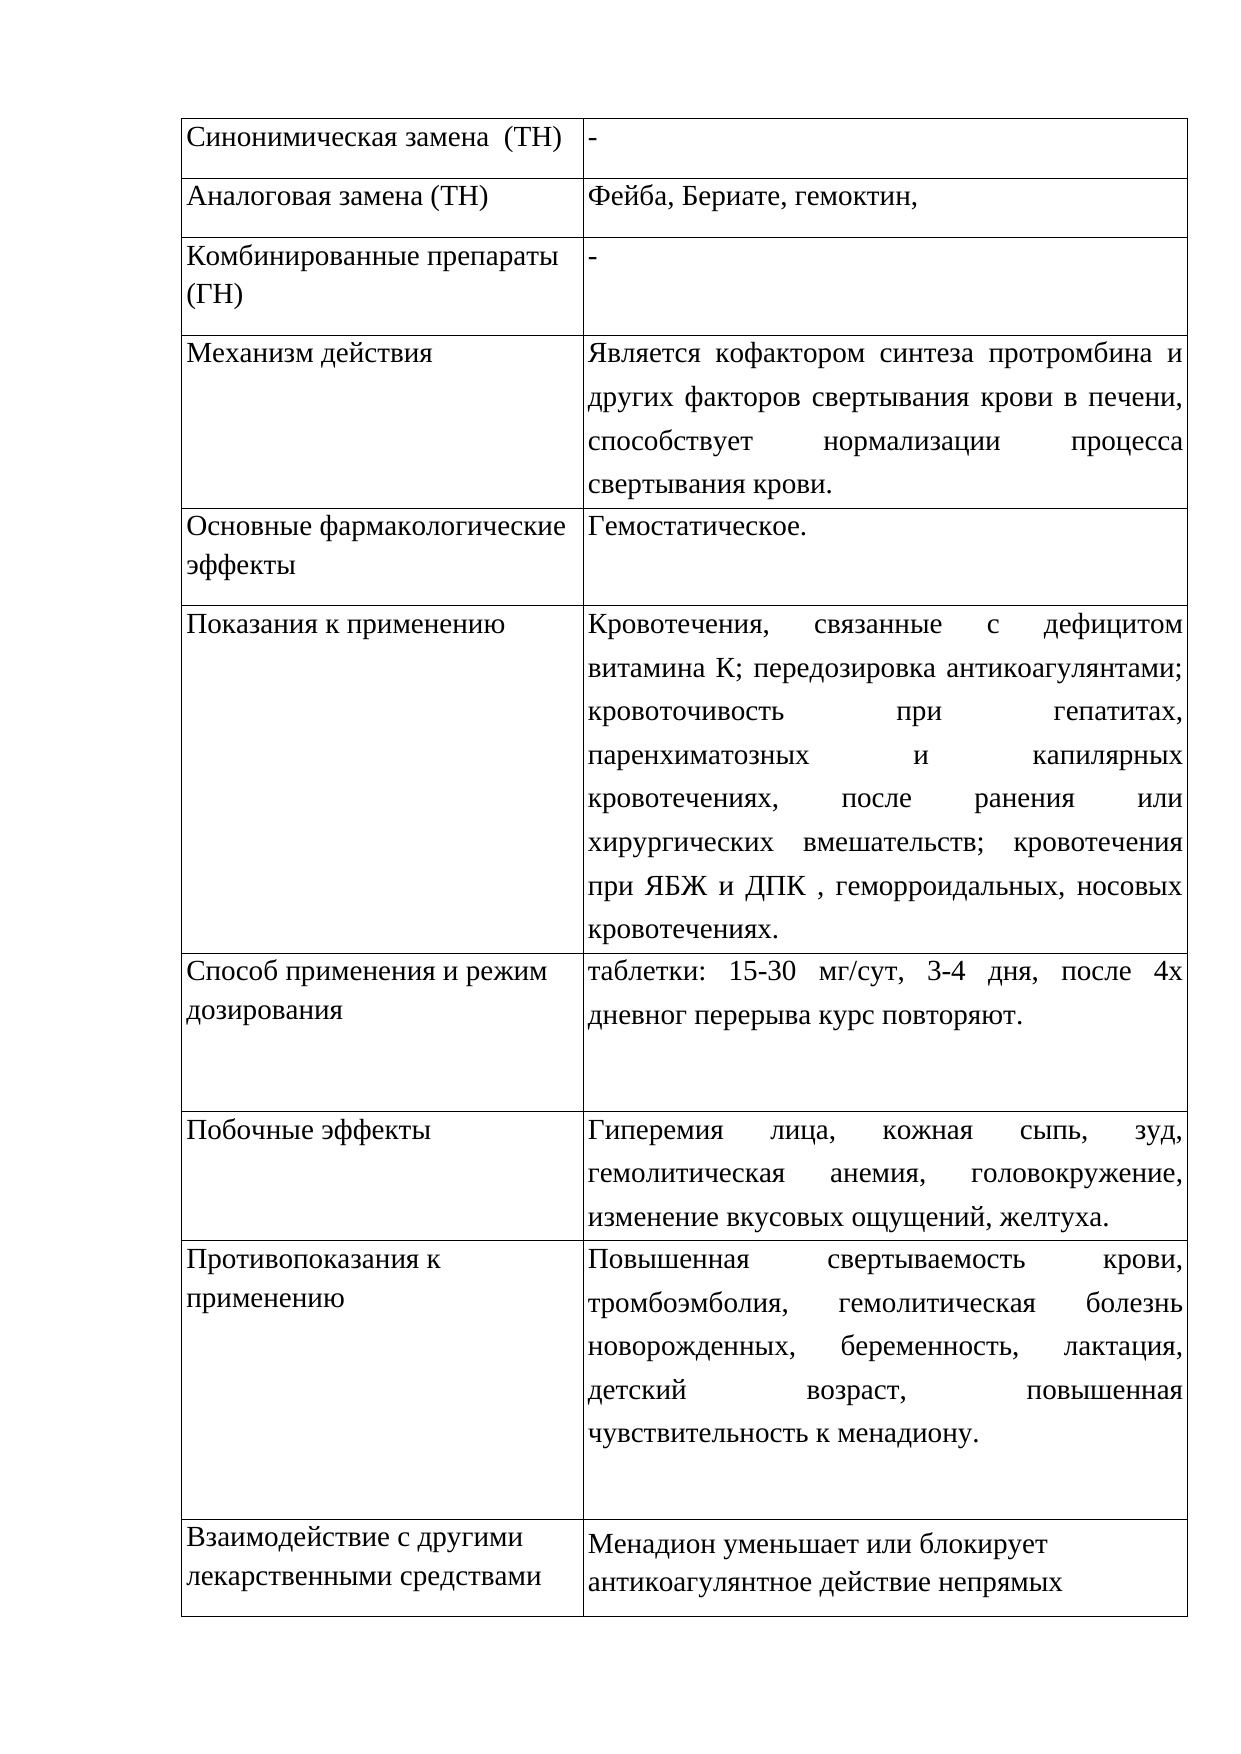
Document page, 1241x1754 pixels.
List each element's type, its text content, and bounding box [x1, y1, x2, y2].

table_cell Способ применения и режим дозирования [182, 954, 583, 1111]
table_cell Аналоговая замена (ТН) [182, 179, 583, 237]
table_cell Фейба, Бериате, гемоктин, [584, 179, 1187, 237]
table_cell Механизм действия [182, 336, 583, 507]
table_cell Гемостатическое. [584, 509, 1187, 605]
table_cell Основные фармакологические эффекты [182, 509, 583, 605]
table_cell - [584, 238, 1187, 334]
table_cell Комбинированные препараты (ГН) [182, 238, 583, 334]
table_cell Повышенная свертываемость крови, тромбоэмболия, гемолитическая болезнь новорожденных, беременность, лактация, детский возраст, повышенная чувствительность к менадиону. [584, 1241, 1187, 1518]
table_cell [584, 1520, 1187, 1616]
table_cell Противопоказания к применению [182, 1241, 583, 1518]
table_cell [182, 1520, 583, 1616]
table_cell Гиперемия лица, кожная сыпь, зуд, гемолитическая анемия, головокружение, изменение вкусовых ощущений, желтуха. [584, 1112, 1187, 1240]
table_cell Является кофактором синтеза протромбина и других факторов свертывания крови в печени, способствует нормализации процесса свертывания крови. [584, 336, 1187, 507]
table_cell таблетки: 15-30 мг/сут, 3-4 дня, после 4х дневног перерыва курс повторяют. [584, 954, 1187, 1111]
table_cell Синонимическая замена (ТН) [182, 119, 583, 177]
table_cell Кровотечения, связанные с дефицитом витамина К; передозировка антикоагулянтами; кровоточивость при гепатитах, паренхиматозных и капилярных кровотечениях, после ранения или хирургических вмешательств; кровотечения при ЯБЖ и ДПК , геморроидальных, носовых кровотечениях. [584, 606, 1187, 952]
table_cell Показания к применению [182, 606, 583, 952]
table_cell - [584, 119, 1187, 177]
table_cell Побочные эффекты [182, 1112, 583, 1240]
